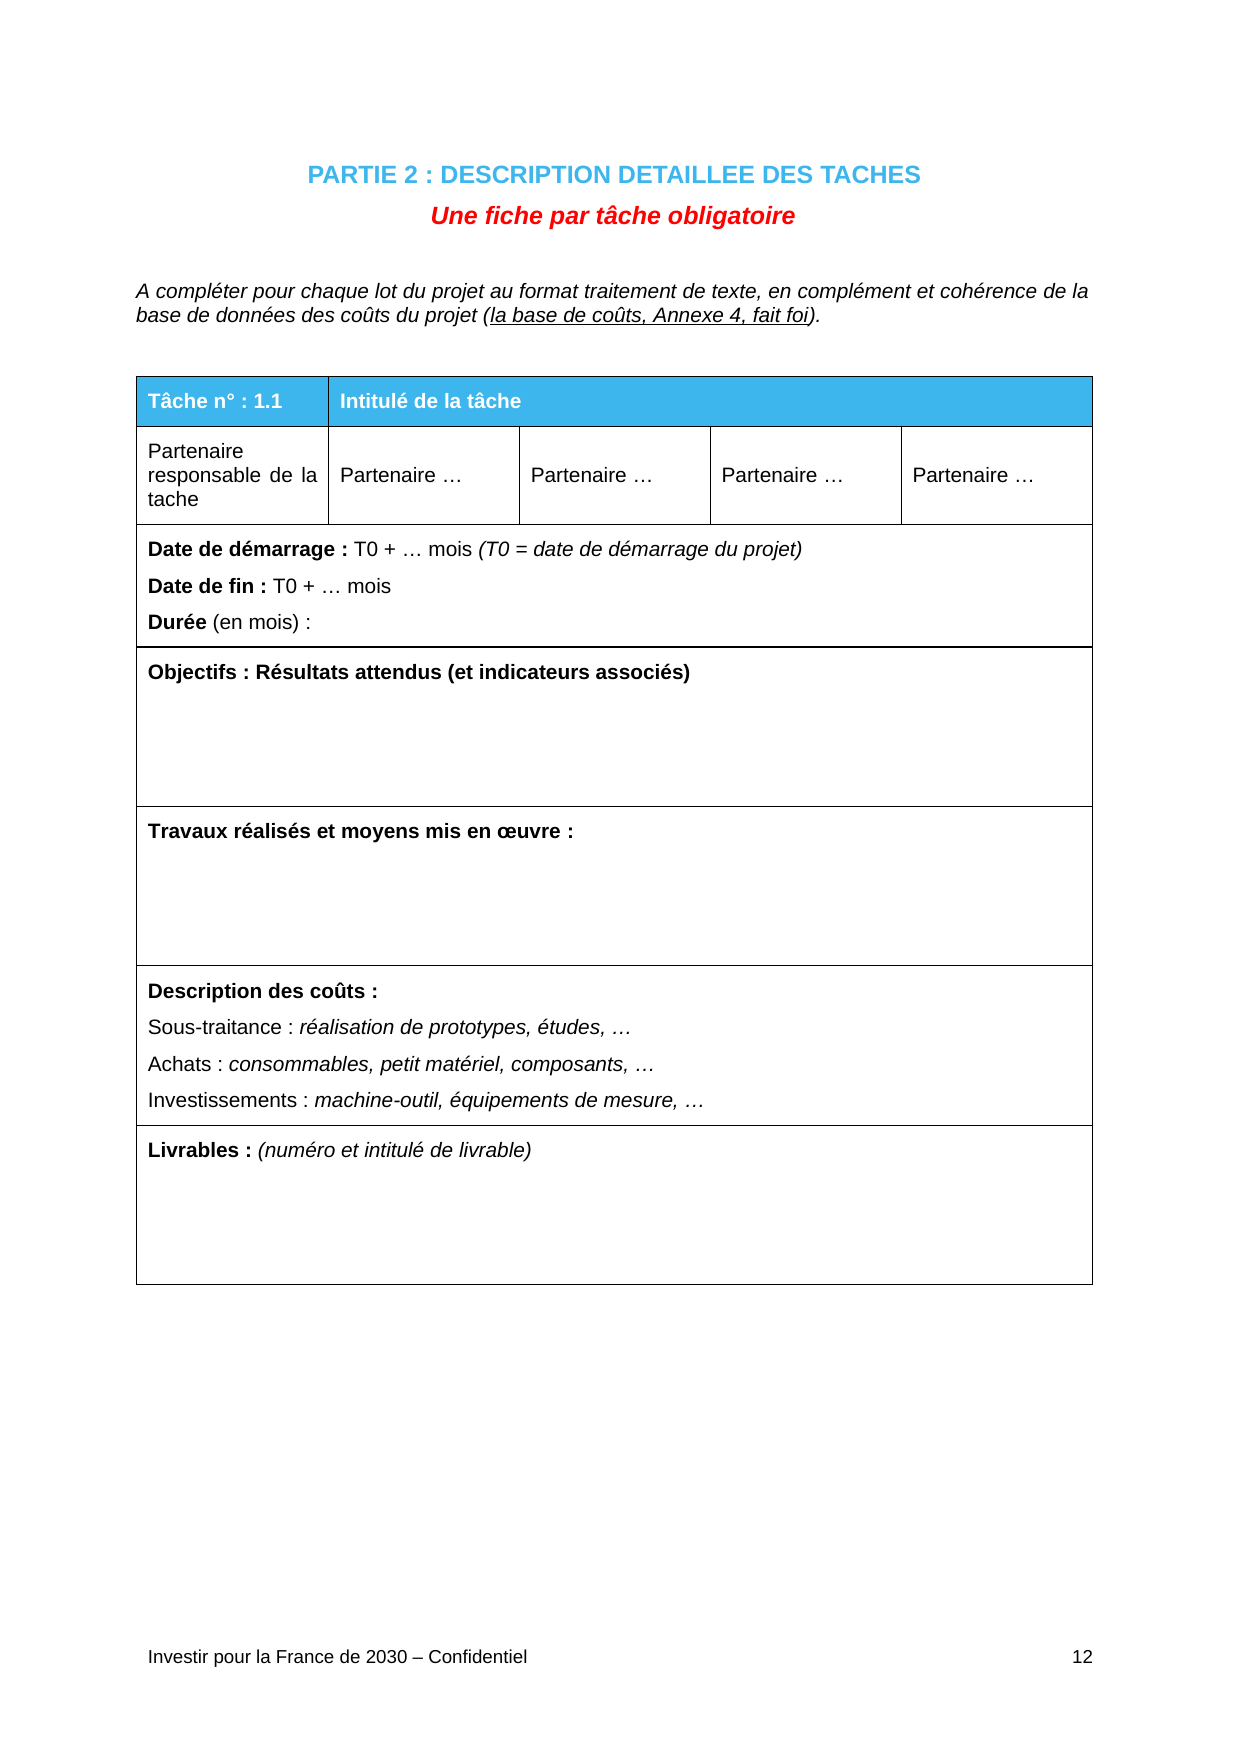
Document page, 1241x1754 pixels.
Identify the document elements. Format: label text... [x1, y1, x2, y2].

table_header Tâche n° : 1.1 [137, 377, 328, 426]
subtitle PARTIE 2 : DESCRIPTION DETAILLEE DES TACHES [136, 160, 1092, 188]
table_cell Travaux réalisés et moyens mis en œuvre : [137, 807, 1092, 965]
table_cell Partenaire … [711, 427, 901, 523]
table_cell Description des coûts : Sous-traitance : réalisation de prototypes, études, … Achats : consommables, petit matériel, composants, … Investissements : machine-outil, équipements de mesure, … [137, 966, 1092, 1124]
table_cell Partenaire … [902, 427, 1092, 523]
text A compléter pour chaque lot du projet au format traitement de texte, en complément et cohérence de la base de données des coûts du projet (la base de coûts, Annexe 4, fait foi). [136, 279, 1092, 327]
table_cell Objectifs : Résultats attendus (et indicateurs associés) [137, 648, 1092, 806]
table_cell Date de démarrage : T0 + … mois (T0 = date de démarrage du projet) Date de fin : T0 + … mois Durée (en mois) : [137, 525, 1092, 646]
table_cell Livrables : (numéro et intitulé de livrable) [137, 1126, 1092, 1284]
table_cell Partenaire responsable de la tache [137, 427, 328, 523]
table_cell Partenaire … [329, 427, 519, 523]
table_cell Partenaire … [520, 427, 710, 523]
table_header Intitulé de la tâche [329, 377, 1092, 426]
text Une fiche par tâche obligatoire [136, 201, 1092, 230]
